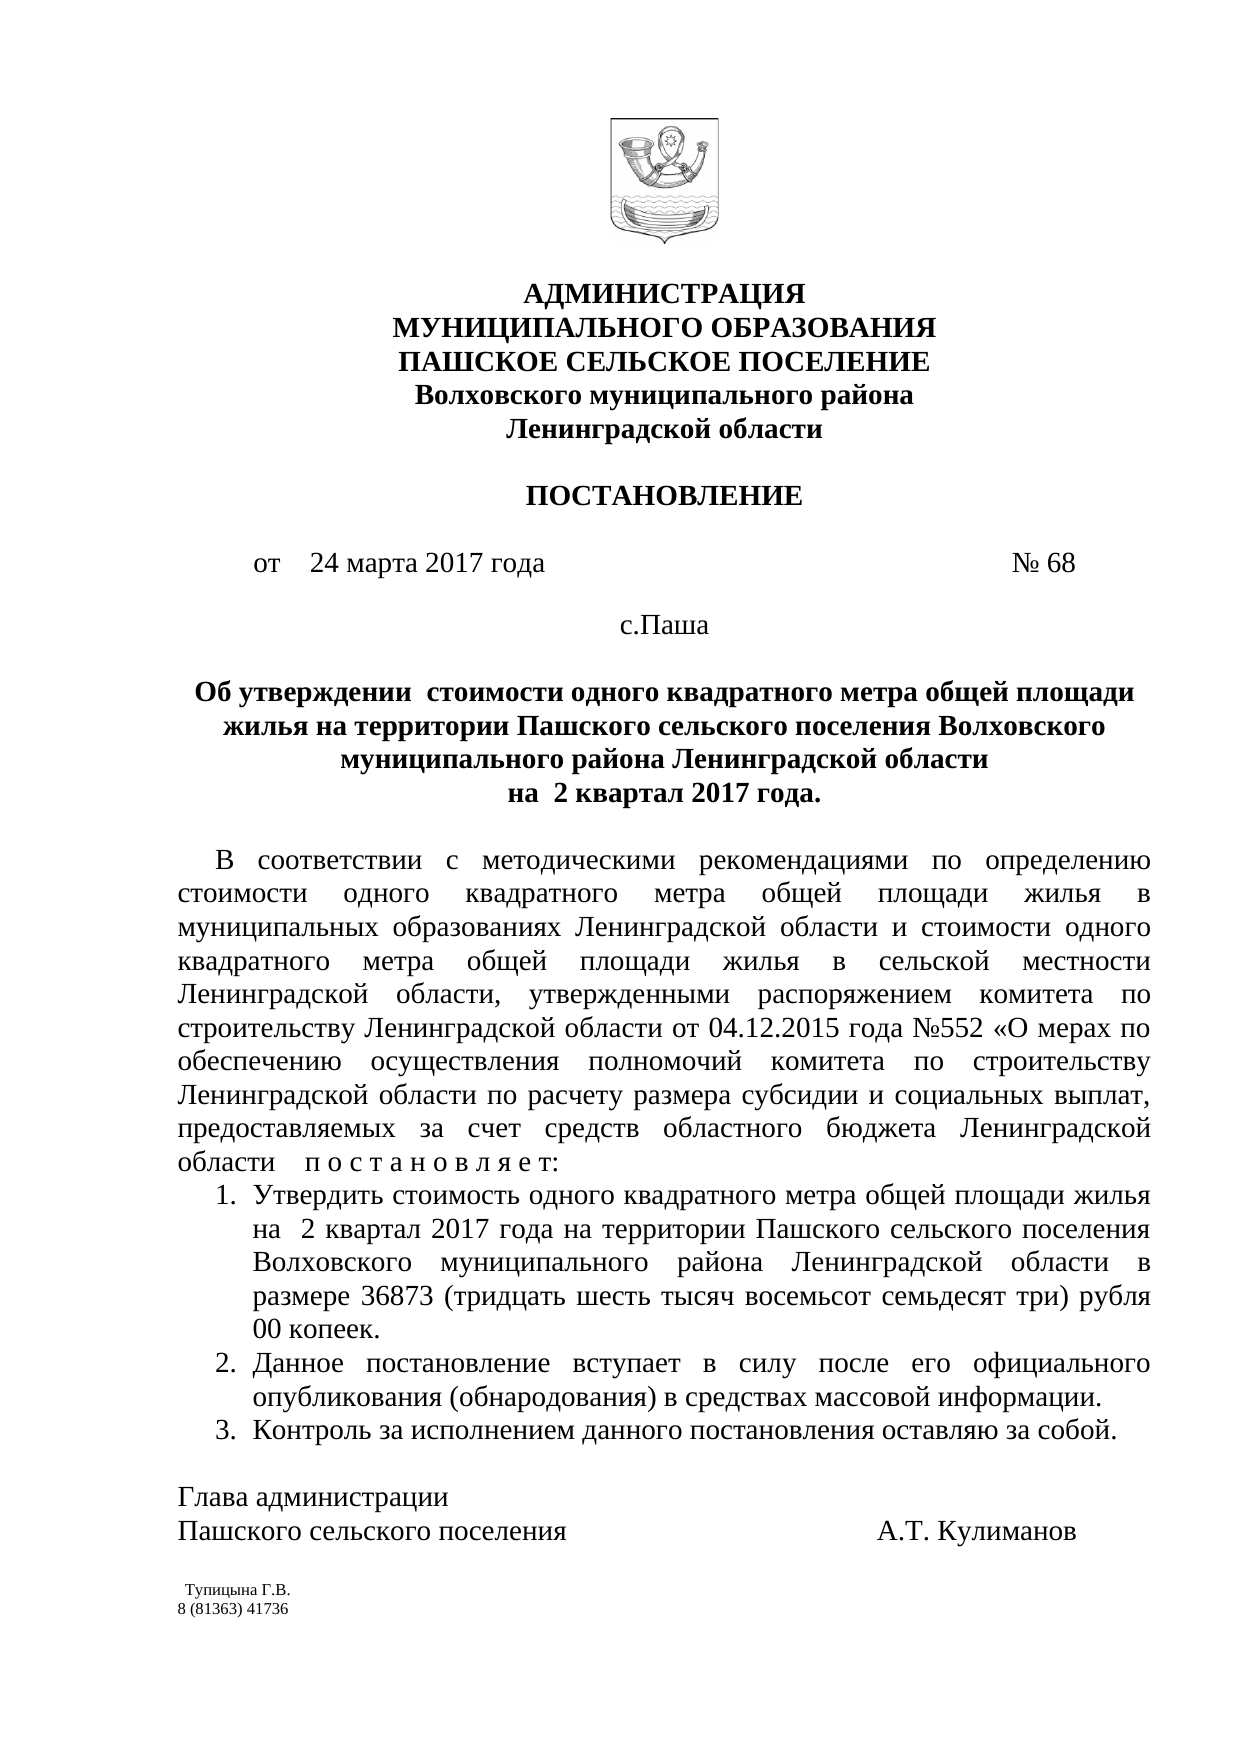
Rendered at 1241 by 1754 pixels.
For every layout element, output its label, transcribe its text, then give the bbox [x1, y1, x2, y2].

text В соответствии с методическими рекомендациями по определению стоимости одного квадратного метра общей площади жилья в муниципальных образованиях Ленинградской области и стоимости одного квадратного метра общей площади жилья в сельской местности Ленинградской области, утвержденными распоряжением комитета по строительству Ленинградской области от 04.12.2015 года №552 «О мерах по обеспечению осуществления полномочий комитета по строительству Ленинградской области по расчету размера субсидии и социальных выплат, предоставляемых за счет средств областного бюджета Ленинградской области п о с т а н о в л я е т: [177, 842, 1152, 1177]
text Об утверждении стоимости одного квадратного метра общей площади жилья на территории Пашского сельского поселения Волховского муниципального района Ленинградской области [177, 674, 1152, 775]
text Тупицына Г.В. [177, 1580, 1152, 1599]
text Волховского муниципального района [177, 377, 1152, 411]
picture [610, 118, 719, 244]
text ПОСТАНОВЛЕНИЕ [177, 478, 1152, 511]
text с.Паша [177, 607, 1152, 641]
title АДМИНИСТРАЦИЯ [177, 277, 1152, 310]
text Глава администрации [177, 1479, 1152, 1513]
list Контроль за исполнением данного постановления оставляю за собой. [215, 1412, 1152, 1446]
text МУНИЦИПАЛЬНОГО ОБРАЗОВАНИЯ [177, 310, 1152, 344]
text от 24 марта 2017 года № 68 [177, 545, 1152, 578]
text 8 (81363) 41736 [177, 1599, 1152, 1618]
list Данное постановление вступает в силу после его официального опубликования (обнародования) в средствах массовой информации. [215, 1345, 1152, 1412]
text на 2 квартал 2017 года. [177, 775, 1152, 808]
text ПАШСКОЕ СЕЛЬСКОЕ ПОСЕЛЕНИЕ [177, 344, 1152, 377]
text Пашского сельского поселения А.Т. Кулиманов [177, 1513, 1152, 1546]
list Утвердить стоимость одного квадратного метра общей площади жилья на 2 квартал 2017 года на территории Пашского сельского поселения Волховского муниципального района Ленинградской области в размере 36873 (тридцать шесть тысяч восемьсот семьдесят три) рубля 00 копеек. [215, 1177, 1152, 1345]
text Ленинградской области [177, 411, 1152, 444]
